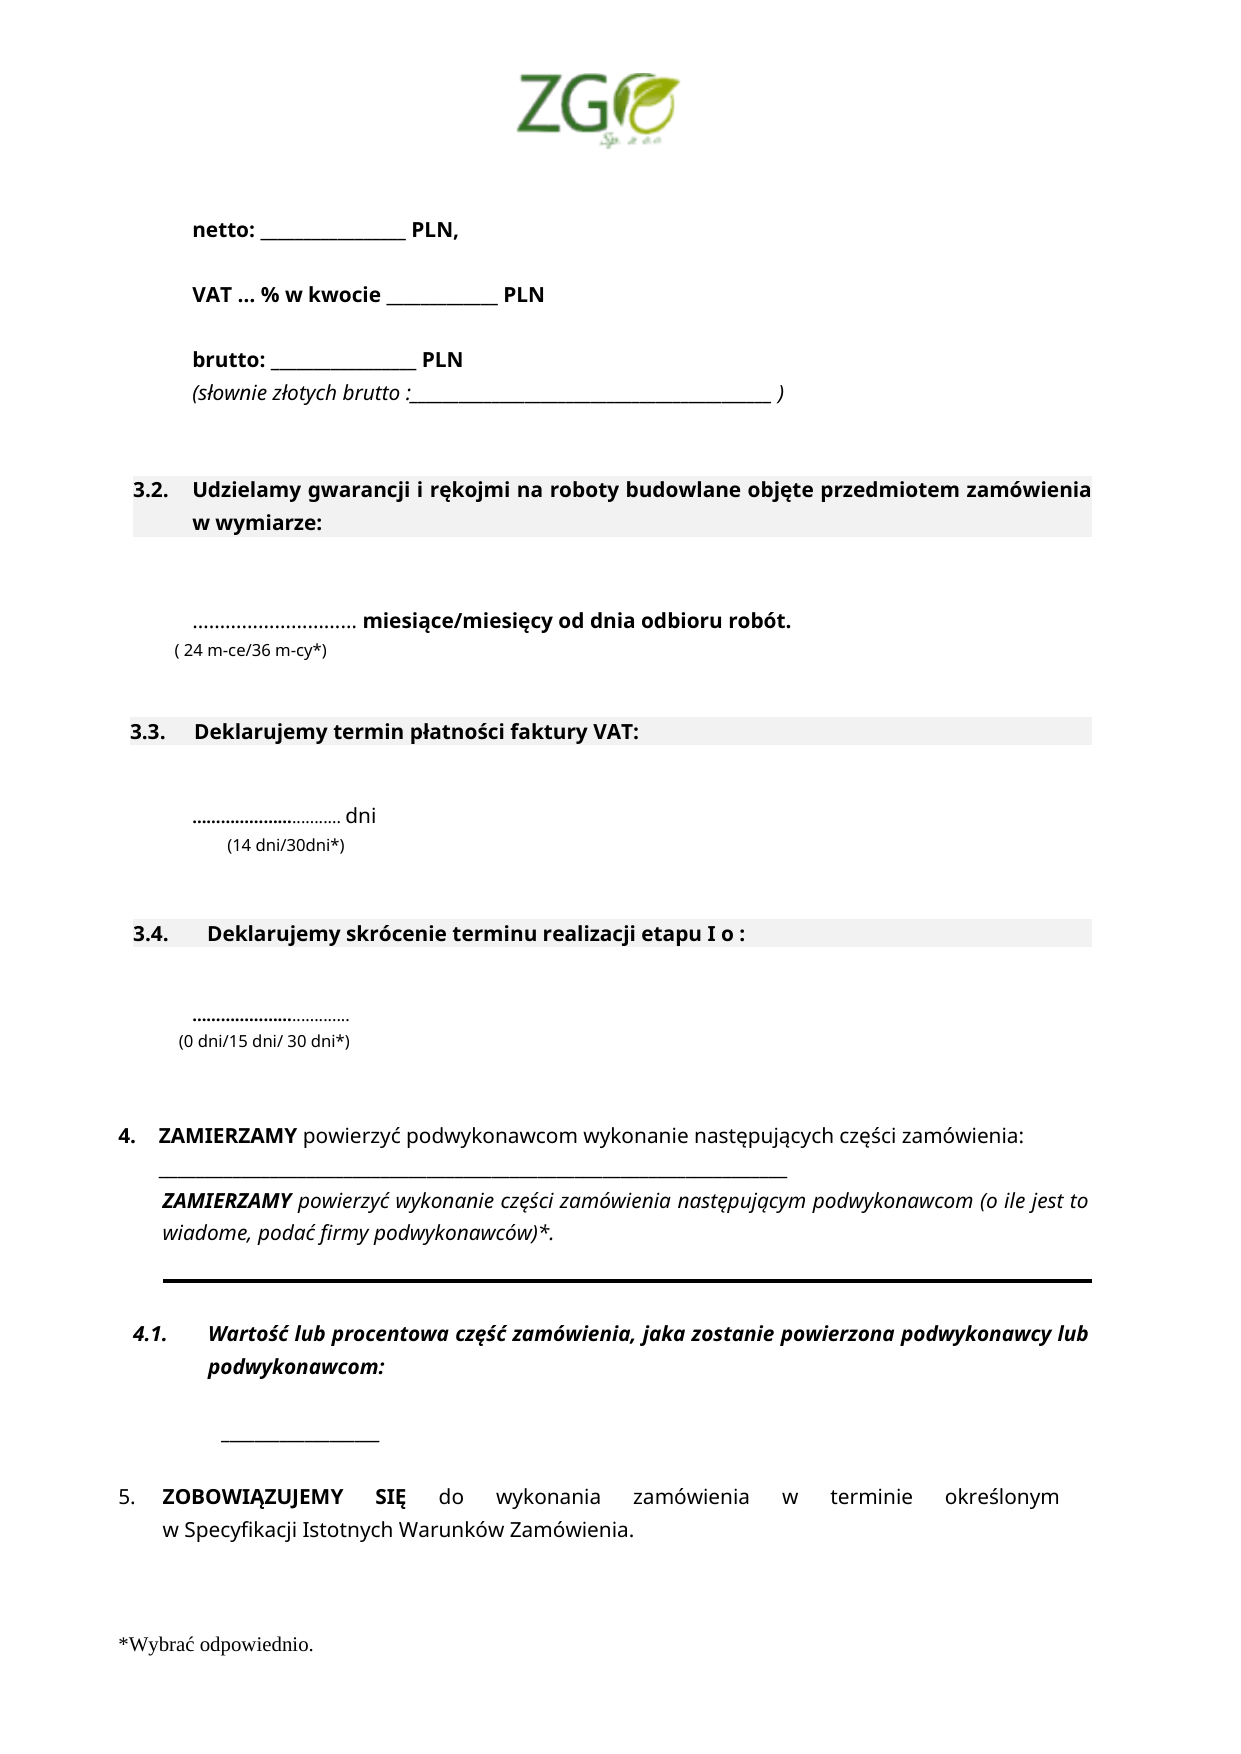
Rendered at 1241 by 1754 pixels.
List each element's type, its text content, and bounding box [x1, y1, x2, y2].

list ___________________ [223, 1417, 1092, 1446]
text netto: _________________ PLN, [192, 215, 1092, 243]
list Wartość lub procentowa część zamówienia, jaka zostanie powierzona podwykonawcy lub podwykonawcom: [133, 1319, 1092, 1381]
text brutto: _________________ PLN [192, 345, 1092, 374]
list ____________________________________________________________________ [148, 1153, 1092, 1182]
list Deklarujemy skrócenie terminu realizacji etapu I o : [133, 919, 1092, 947]
list ZOBOWIĄZUJEMY SIĘ do wykonania zamówienia w terminie określonym w Specyfikacji Istotnych Warunków Zamówienia. [118, 1482, 1092, 1543]
list Deklarujemy termin płatności faktury VAT: [130, 717, 1092, 745]
text …………………........... dni [118, 801, 1092, 830]
text ZAMIERZAMY powierzyć wykonanie części zamówienia następującym podwykonawcom (o ile jest to wiadome, podać firmy podwykonawców)*. [162, 1186, 1092, 1247]
text VAT … % w kwocie _____________ PLN [192, 280, 1092, 308]
text ( 24 m-ce/36 m-cy*) [118, 639, 1092, 661]
text …………………............. [118, 1003, 1092, 1026]
text (14 dni/30dni*) [223, 834, 1092, 857]
picture [511, 73, 699, 154]
text (słownie złotych brutto :____________________________________________ ) [192, 378, 1092, 406]
list Udzielamy gwarancji i rękojmi na roboty budowlane objęte przedmiotem zamówienia w wymiarze: [133, 476, 1092, 537]
text (0 dni/15 dni/ 30 dni*) [118, 1029, 1092, 1052]
text ………………………… miesiące/miesięcy od dnia odbioru robót. [192, 606, 1092, 634]
list ZAMIERZAMY powierzyć podwykonawcom wykonanie następujących części zamówienia: [118, 1121, 1092, 1149]
